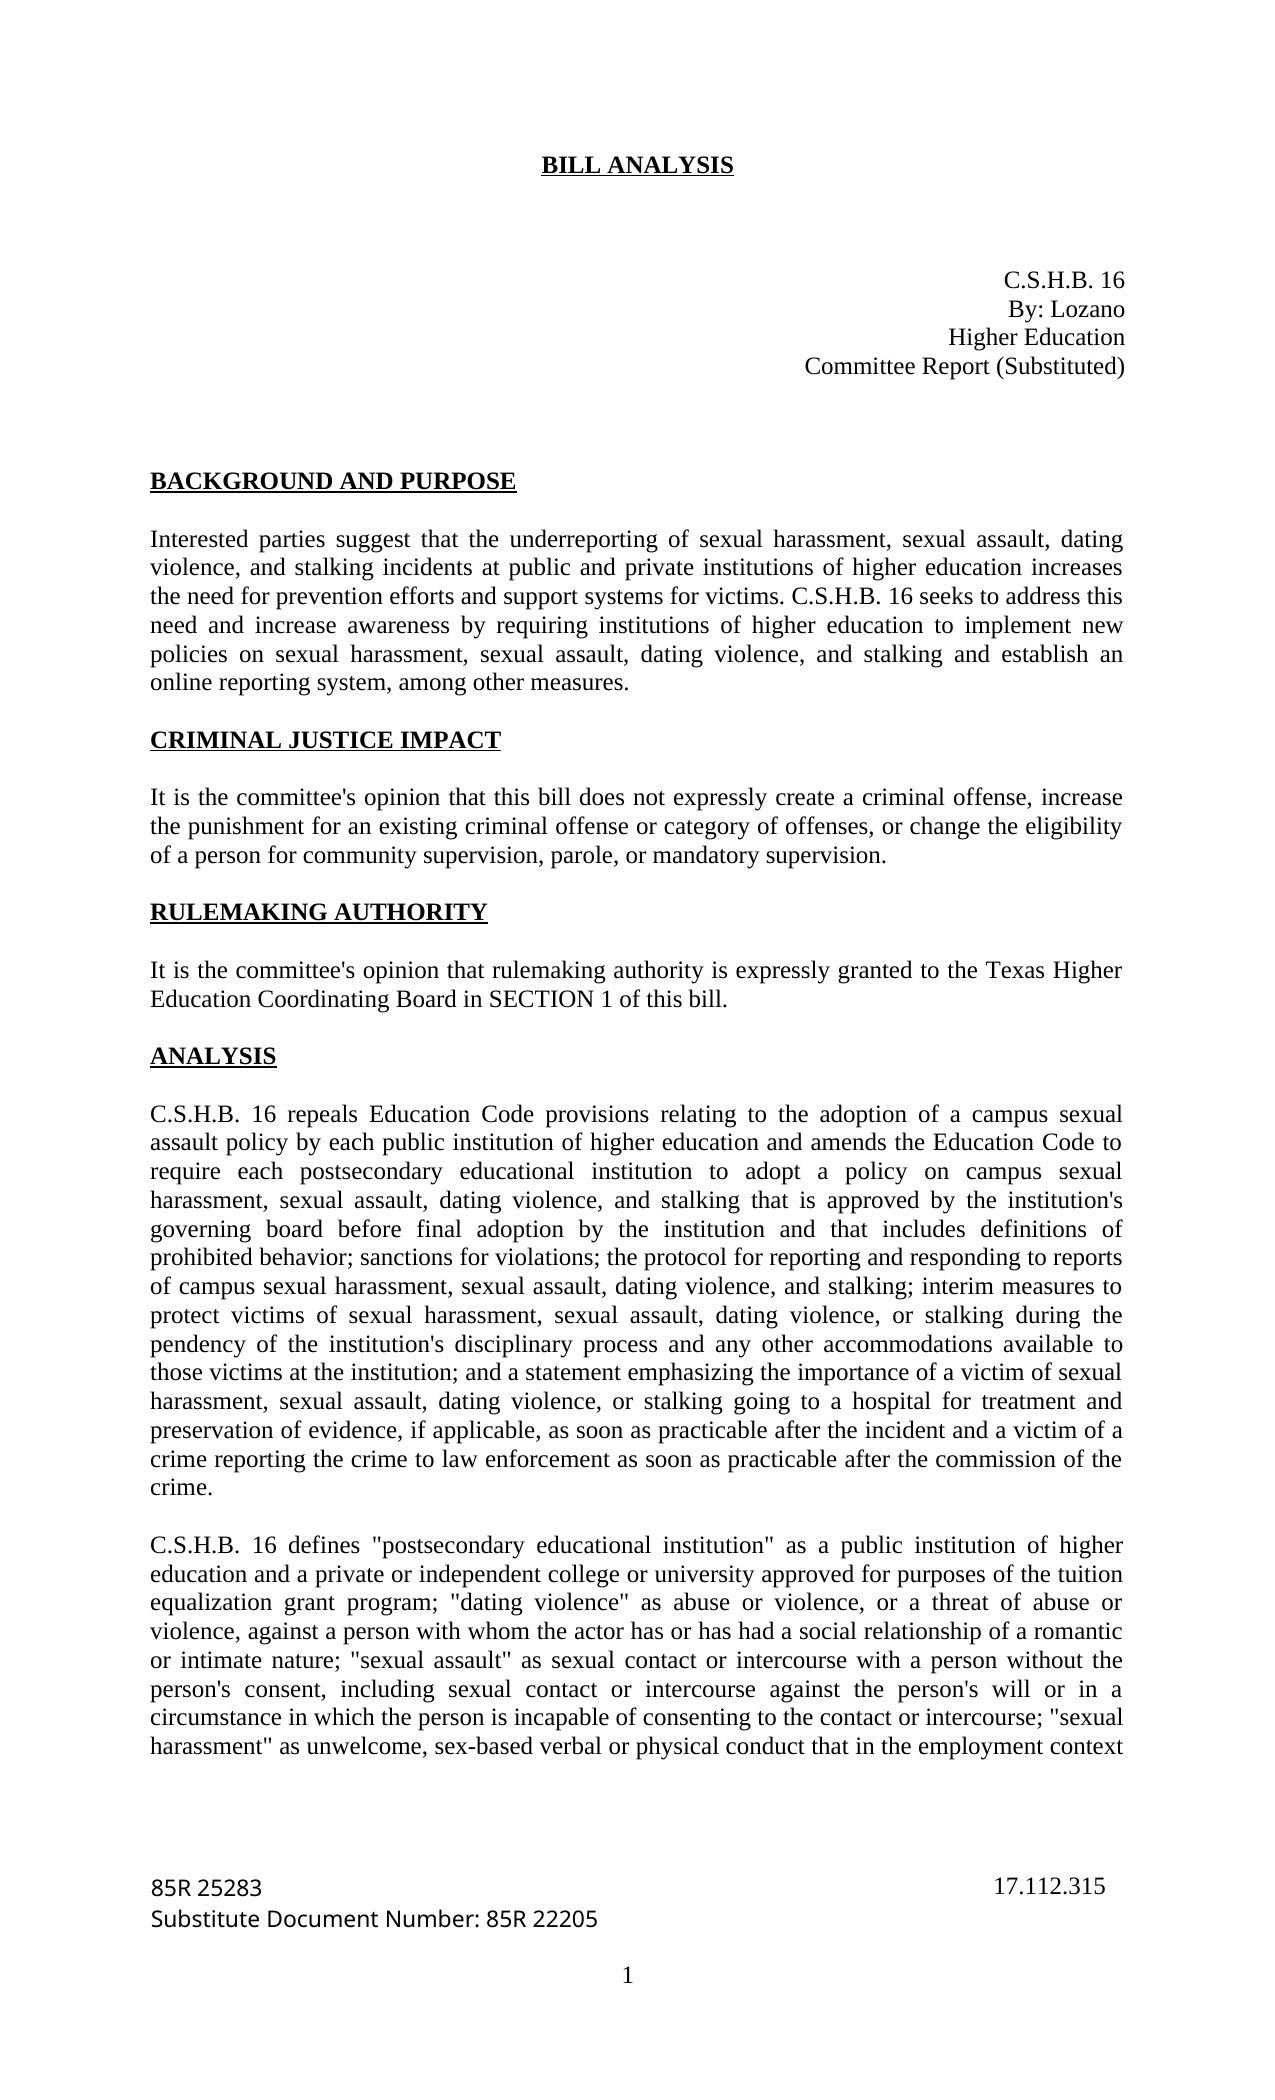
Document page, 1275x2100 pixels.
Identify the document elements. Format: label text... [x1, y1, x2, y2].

table_cell Committee Report (Substituted) [139, 351, 1136, 380]
table_header BACKGROUND AND PURPOSE Interested parties suggest that the underreporting of sexual harassment, sexual assault, dating violence, and stalking incidents at public and private institutions of higher education increases the need for prevention efforts and support systems for victims. C.S.H.B. 16 seeks to address this need and increase awareness by requiring institutions of higher education to implement new policies on sexual harassment, sexual assault, dating violence, and stalking and establish an online reporting system, among other measures. [138, 466, 1136, 725]
table_header BILL ANALYSIS [139, 150, 1136, 179]
table_cell RULEMAKING AUTHORITY It is the committee's opinion that rulemaking authority is expressly granted to the Texas Higher Education Coordinating Board in SECTION 1 of this bill. [138, 897, 1136, 1041]
table_cell Higher Education [139, 323, 1136, 351]
table_header C.S.H.B. 16 [139, 265, 1136, 294]
table_cell CRIMINAL JUSTICE IMPACT It is the committee's opinion that this bill does not expressly create a criminal offense, increase the punishment for an existing criminal offense or category of offenses, or change the eligibility of a person for community supervision, parole, or mandatory supervision. [138, 725, 1136, 897]
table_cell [138, 1041, 1136, 1760]
table_cell By: Lozano [139, 294, 1136, 322]
